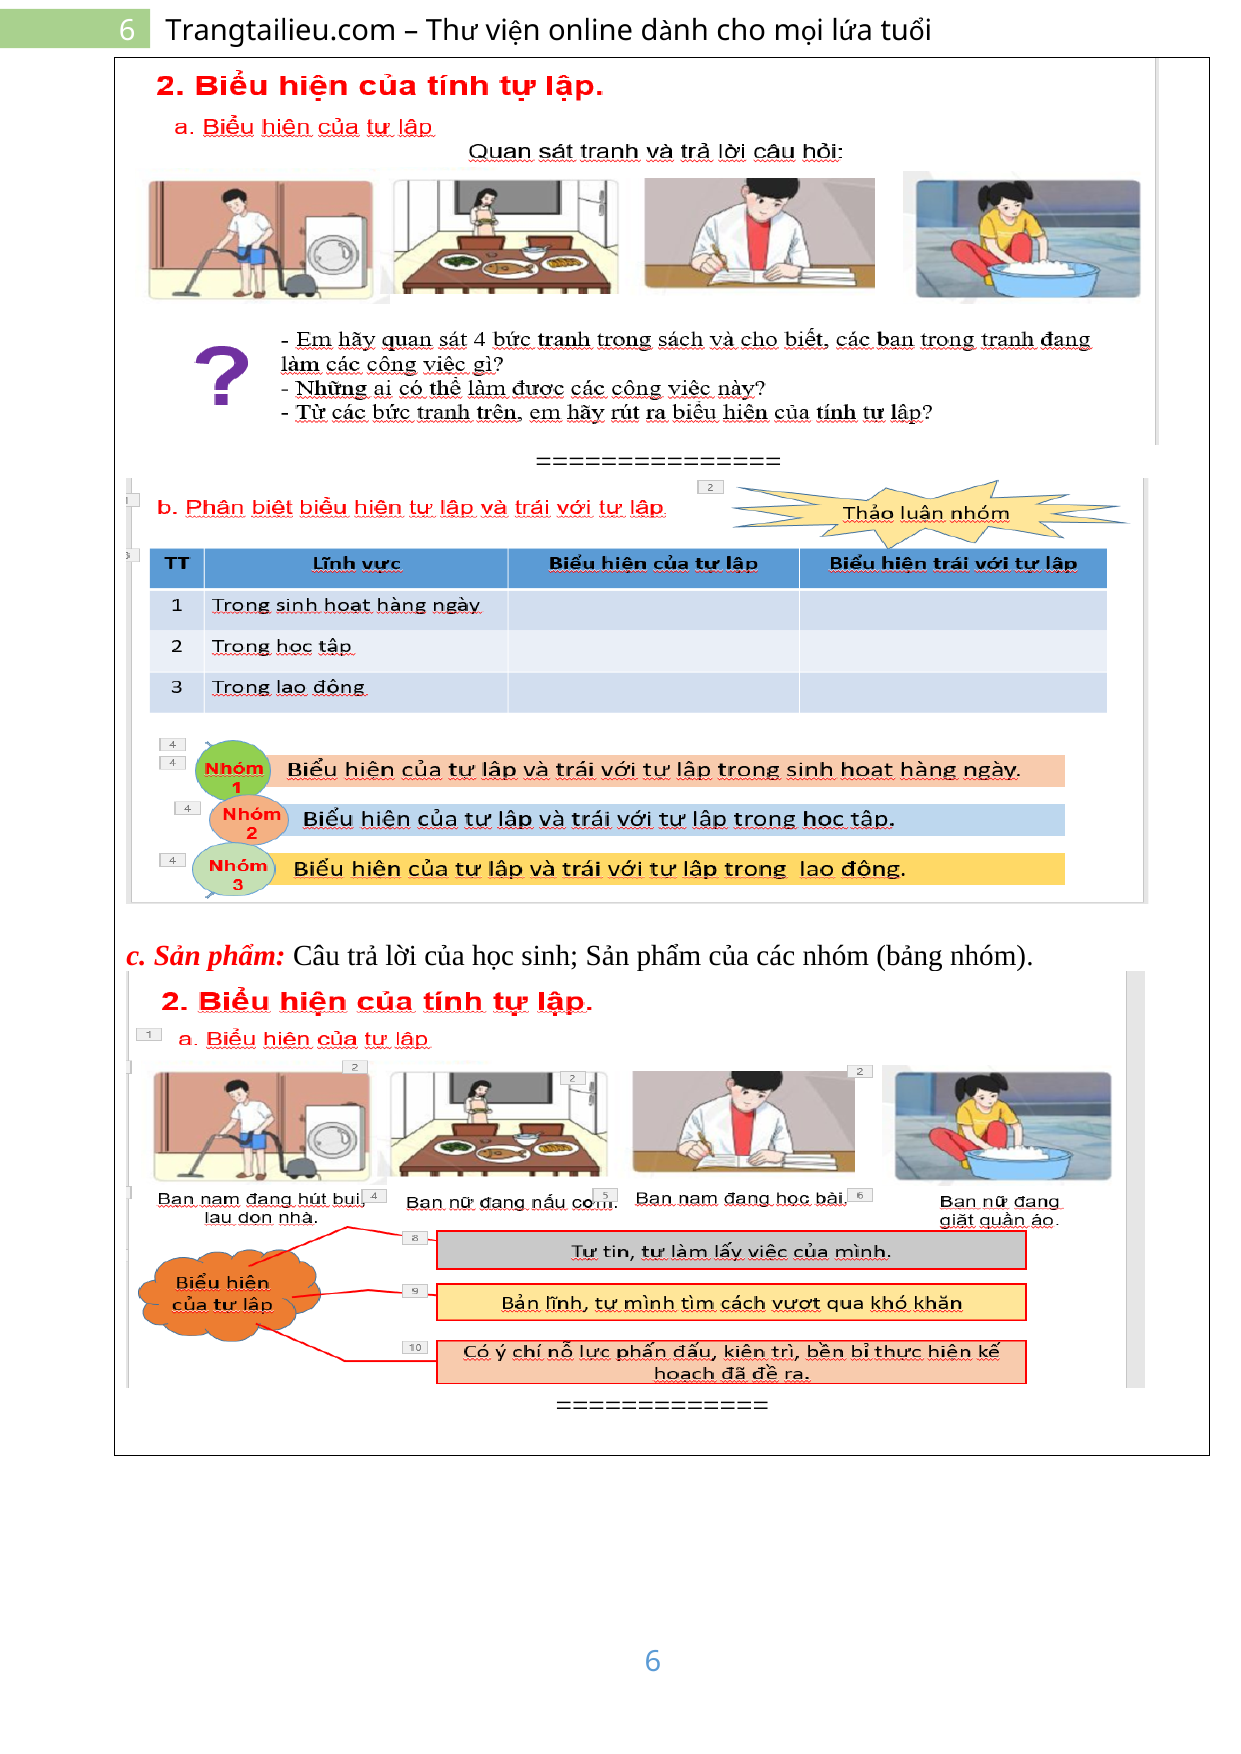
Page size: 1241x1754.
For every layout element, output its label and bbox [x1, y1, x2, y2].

table_cell [115, 58, 1209, 1455]
picture [126, 58, 1159, 445]
picture [126, 478, 1149, 904]
picture [126, 971, 1145, 1388]
